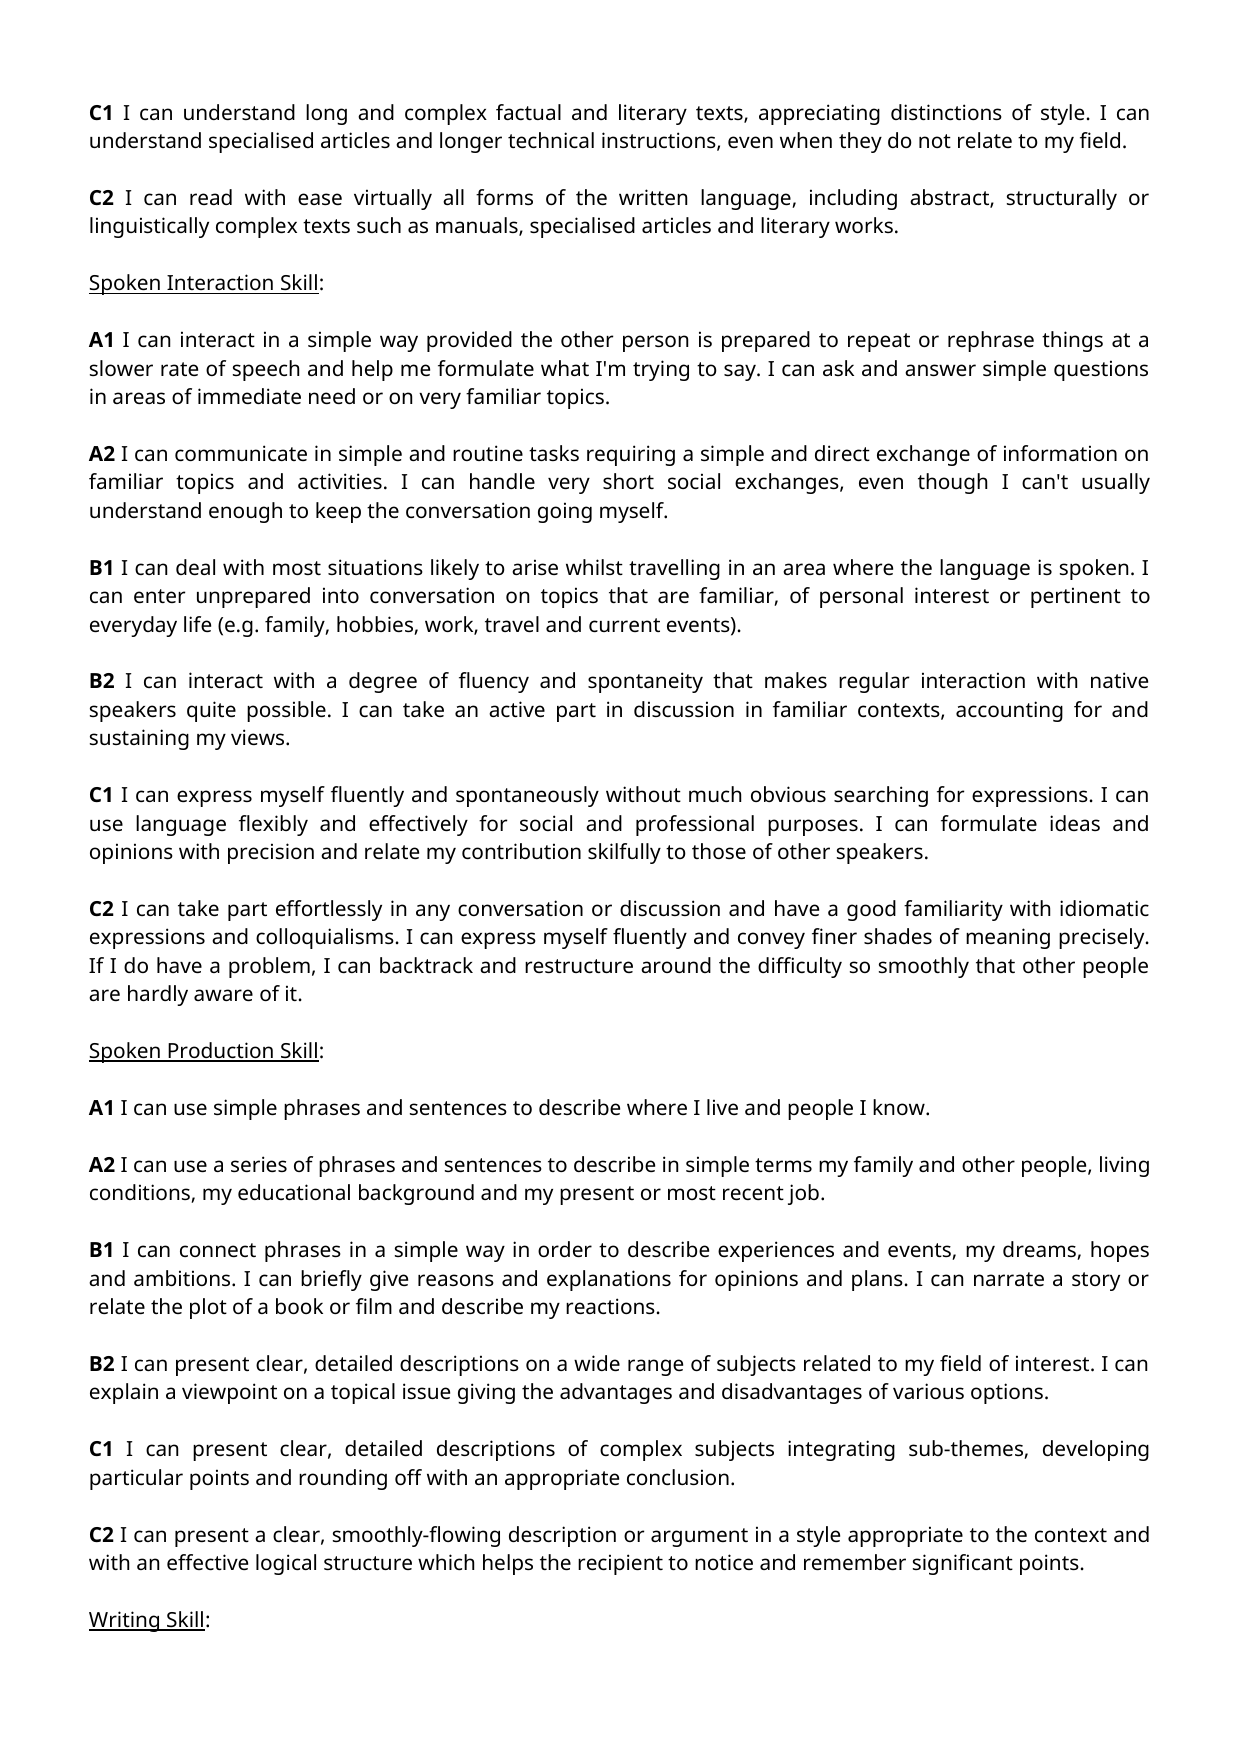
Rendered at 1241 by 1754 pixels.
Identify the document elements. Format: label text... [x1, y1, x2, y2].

text C1 I can present clear, detailed descriptions of complex subjects integrating sub-themes, developing particular points and rounding off with an appropriate conclusion. [89, 1434, 1152, 1491]
text C2 I can take part effortlessly in any conversation or discussion and have a good familiarity with idiomatic expressions and colloquialisms. I can express myself fluently and convey finer shades of meaning precisely. If I do have a problem, I can backtrack and restructure around the difficulty so smoothly that other people are hardly aware of it. [89, 894, 1152, 1008]
text A1 I can interact in a simple way provided the other person is prepared to repeat or rephrase things at a slower rate of speech and help me formulate what I'm trying to say. I can ask and answer simple questions in areas of immediate need or on very familiar topics. [89, 325, 1152, 411]
text B1 I can deal with most situations likely to arise whilst travelling in an area where the language is spoken. I can enter unprepared into conversation on topics that are familiar, of personal interest or pertinent to everyday life (e.g. family, hobbies, work, travel and current events). [89, 553, 1152, 638]
text C2 I can read with ease virtually all forms of the written language, including abstract, structurally or linguistically complex texts such as manuals, specialised articles and literary works. [89, 183, 1152, 240]
text A1 I can use simple phrases and sentences to describe where I live and people I know. [89, 1093, 1152, 1122]
text C1 I can express myself fluently and spontaneously without much obvious searching for expressions. I can use language flexibly and effectively for social and professional purposes. I can formulate ideas and opinions with precision and relate my contribution skilfully to those of other speakers. [89, 780, 1152, 866]
text Spoken Production Skill: [89, 1036, 1152, 1065]
text C2 I can present a clear, smoothly-flowing description or argument in a style appropriate to the context and with an effective logical structure which helps the recipient to notice and remember significant points. [89, 1520, 1152, 1577]
text C1 I can understand long and complex factual and literary texts, appreciating distinctions of style. I can understand specialised articles and longer technical instructions, even when they do not relate to my field. [89, 98, 1152, 155]
text A2 I can communicate in simple and routine tasks requiring a simple and direct exchange of information on familiar topics and activities. I can handle very short social exchanges, even though I can't usually understand enough to keep the conversation going myself. [89, 439, 1152, 524]
text B1 I can connect phrases in a simple way in order to describe experiences and events, my dreams, hopes and ambitions. I can briefly give reasons and explanations for opinions and plans. I can narrate a story or relate the plot of a book or film and describe my reactions. [89, 1235, 1152, 1321]
text Spoken Interaction Skill: [89, 268, 1152, 297]
text B2 I can present clear, detailed descriptions on a wide range of subjects related to my field of interest. I can explain a viewpoint on a topical issue giving the advantages and disadvantages of various options. [89, 1349, 1152, 1406]
text Writing Skill: [89, 1605, 1152, 1633]
text B2 I can interact with a degree of fluency and spontaneity that makes regular interaction with native speakers quite possible. I can take an active part in discussion in familiar contexts, accounting for and sustaining my views. [89, 667, 1152, 752]
text A2 I can use a series of phrases and sentences to describe in simple terms my family and other people, living conditions, my educational background and my present or most recent job. [89, 1150, 1152, 1207]
